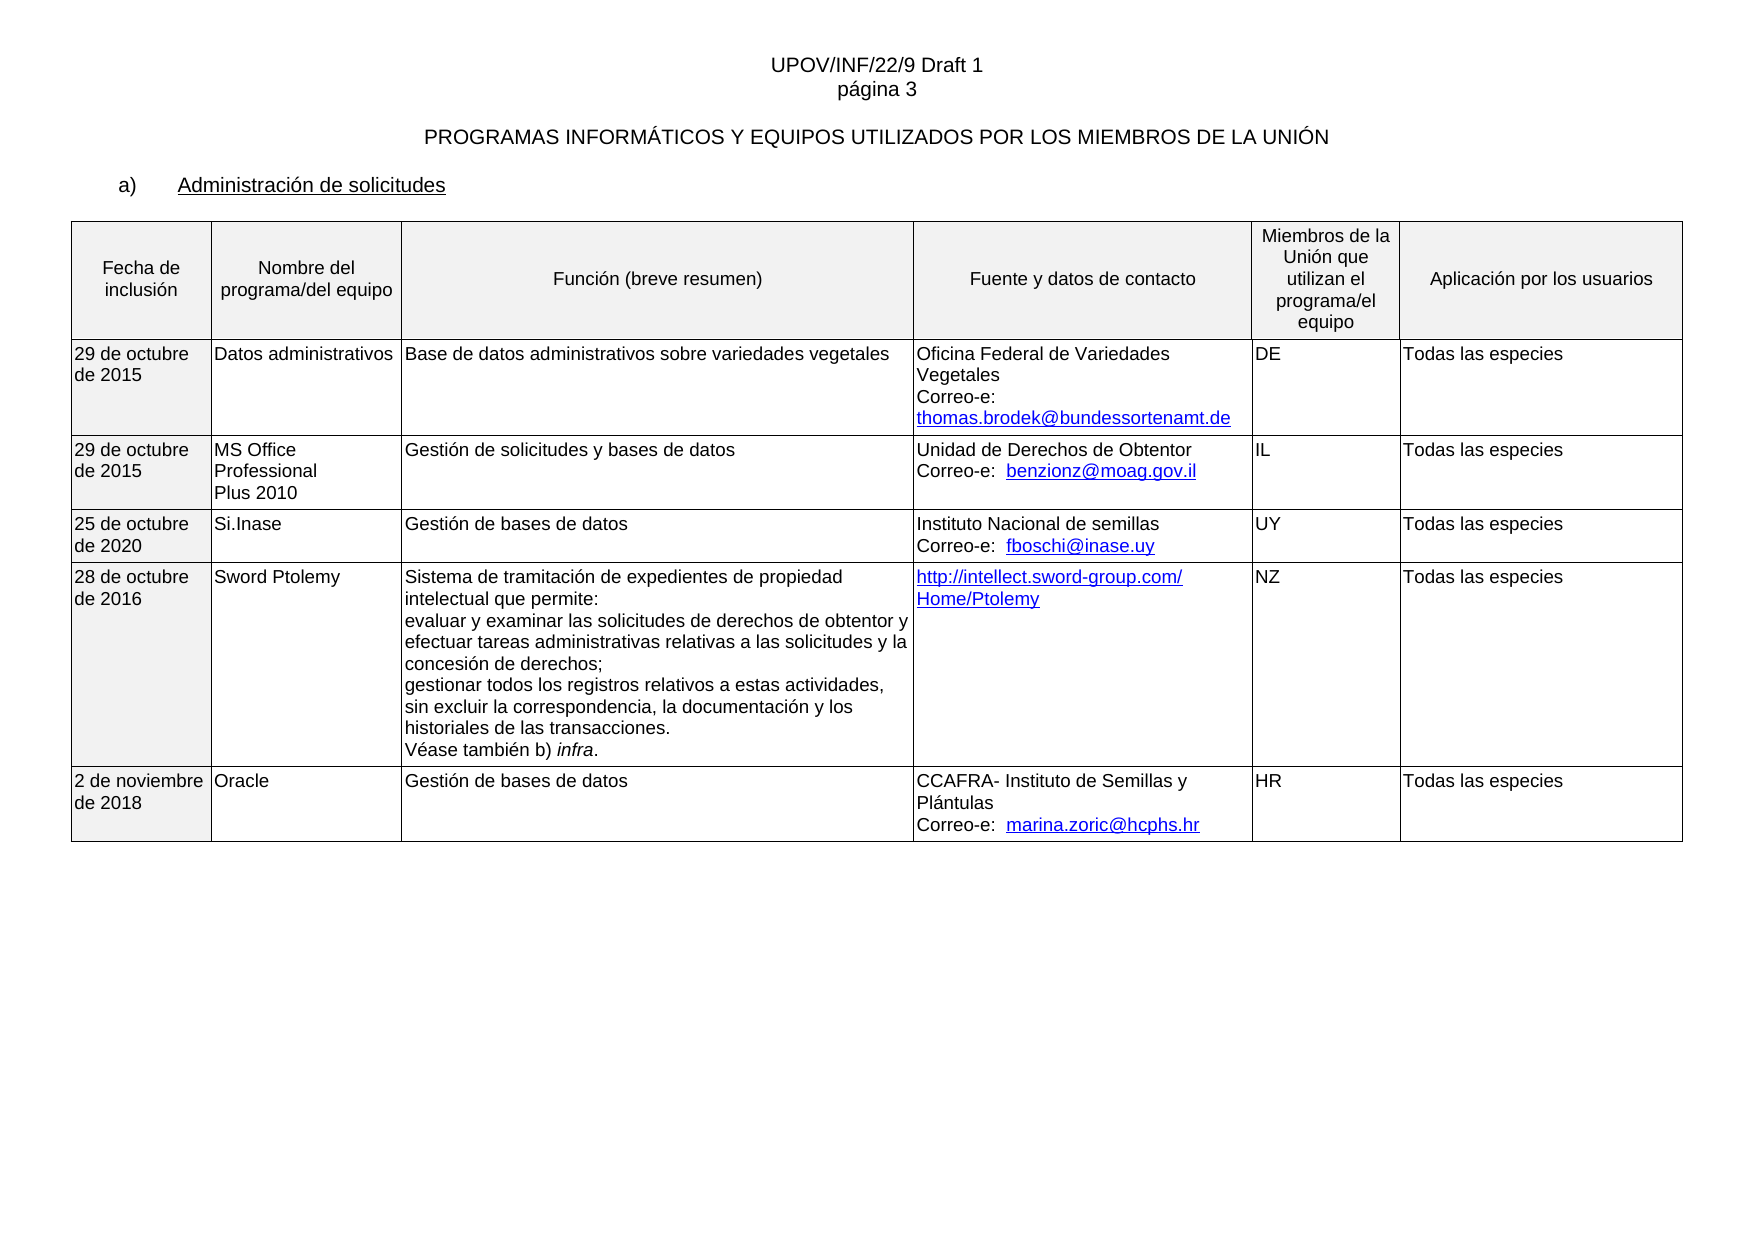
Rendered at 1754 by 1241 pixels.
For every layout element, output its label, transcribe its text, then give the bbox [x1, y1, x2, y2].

table_cell Sword Ptolemy [212, 563, 401, 766]
text a) Administración de solicitudes [118, 173, 1713, 197]
table_cell NZ [1253, 563, 1400, 766]
table_cell 25 de octubre de 2020 [72, 510, 211, 562]
table_cell Oficina Federal de Variedades Vegetales Correo-e: thomas.brodek@bundessortenamt.de [914, 340, 1252, 435]
table_header Función (breve resumen) [402, 222, 913, 338]
table_cell Todas las especies [1401, 767, 1682, 841]
table_cell Unidad de Derechos de Obtentor Correo-e: benzionz@moag.gov.il [914, 436, 1252, 509]
table_header Aplicación por los usuarios [1400, 222, 1682, 338]
table_cell Todas las especies [1401, 563, 1682, 766]
table_cell 29 de octubre de 2015 [72, 436, 211, 509]
table_cell Base de datos administrativos sobre variedades vegetales [402, 340, 913, 435]
table_cell HR [1253, 767, 1400, 841]
table_cell IL [1253, 436, 1400, 509]
table_cell Gestión de solicitudes y bases de datos [402, 436, 913, 509]
table_header Fecha de inclusión [72, 222, 211, 338]
table_cell 2 de noviembre de 2018 [72, 767, 211, 841]
table_cell UY [1253, 510, 1400, 562]
table_cell Oracle [212, 767, 401, 841]
table_header Fuente y datos de contacto [914, 222, 1251, 338]
table_cell Todas las especies [1401, 436, 1682, 509]
table_cell http://intellect.sword-group.com/Home/Ptolemy [914, 563, 1252, 766]
table_header Miembros de la Unión que utilizan el programa/el equipo [1252, 222, 1399, 338]
table_cell 28 de octubre de 2016 [72, 563, 211, 766]
table_cell Sistema de tramitación de expedientes de propiedad intelectual que permite: evaluar y examinar las solicitudes de derechos de obtentor y efectuar tareas administrativas relativas a las solicitudes y la concesión de derechos; gestionar todos los registros relativos a estas actividades, sin excluir la correspondencia, la documentación y los historiales de las transacciones. Véase también b) infra. [402, 563, 913, 766]
table_cell Si.Inase [212, 510, 401, 562]
text PROGRAMAS INFORMÁTICOS Y EQUIPOS UTILIZADOS POR LOS MIEMBROS DE LA UNIÓN [118, 125, 1636, 149]
table_header Nombre del programa/del equipo [212, 222, 401, 338]
table_cell Datos administrativos [212, 340, 401, 435]
table_cell Todas las especies [1401, 340, 1682, 435]
table_cell MS Office Professional Plus 2010 [212, 436, 401, 509]
table_cell Gestión de bases de datos [402, 510, 913, 562]
table_cell Gestión de bases de datos [402, 767, 913, 841]
table_cell CCAFRA- Instituto de Semillas y Plántulas Correo-e: marina.zoric@hcphs.hr [914, 767, 1252, 841]
table_cell DE [1253, 340, 1400, 435]
table_cell 29 de octubre de 2015 [72, 340, 211, 435]
table_cell Instituto Nacional de semillas Correo-e: fboschi@inase.uy [914, 510, 1252, 562]
table_cell Todas las especies [1401, 510, 1682, 562]
